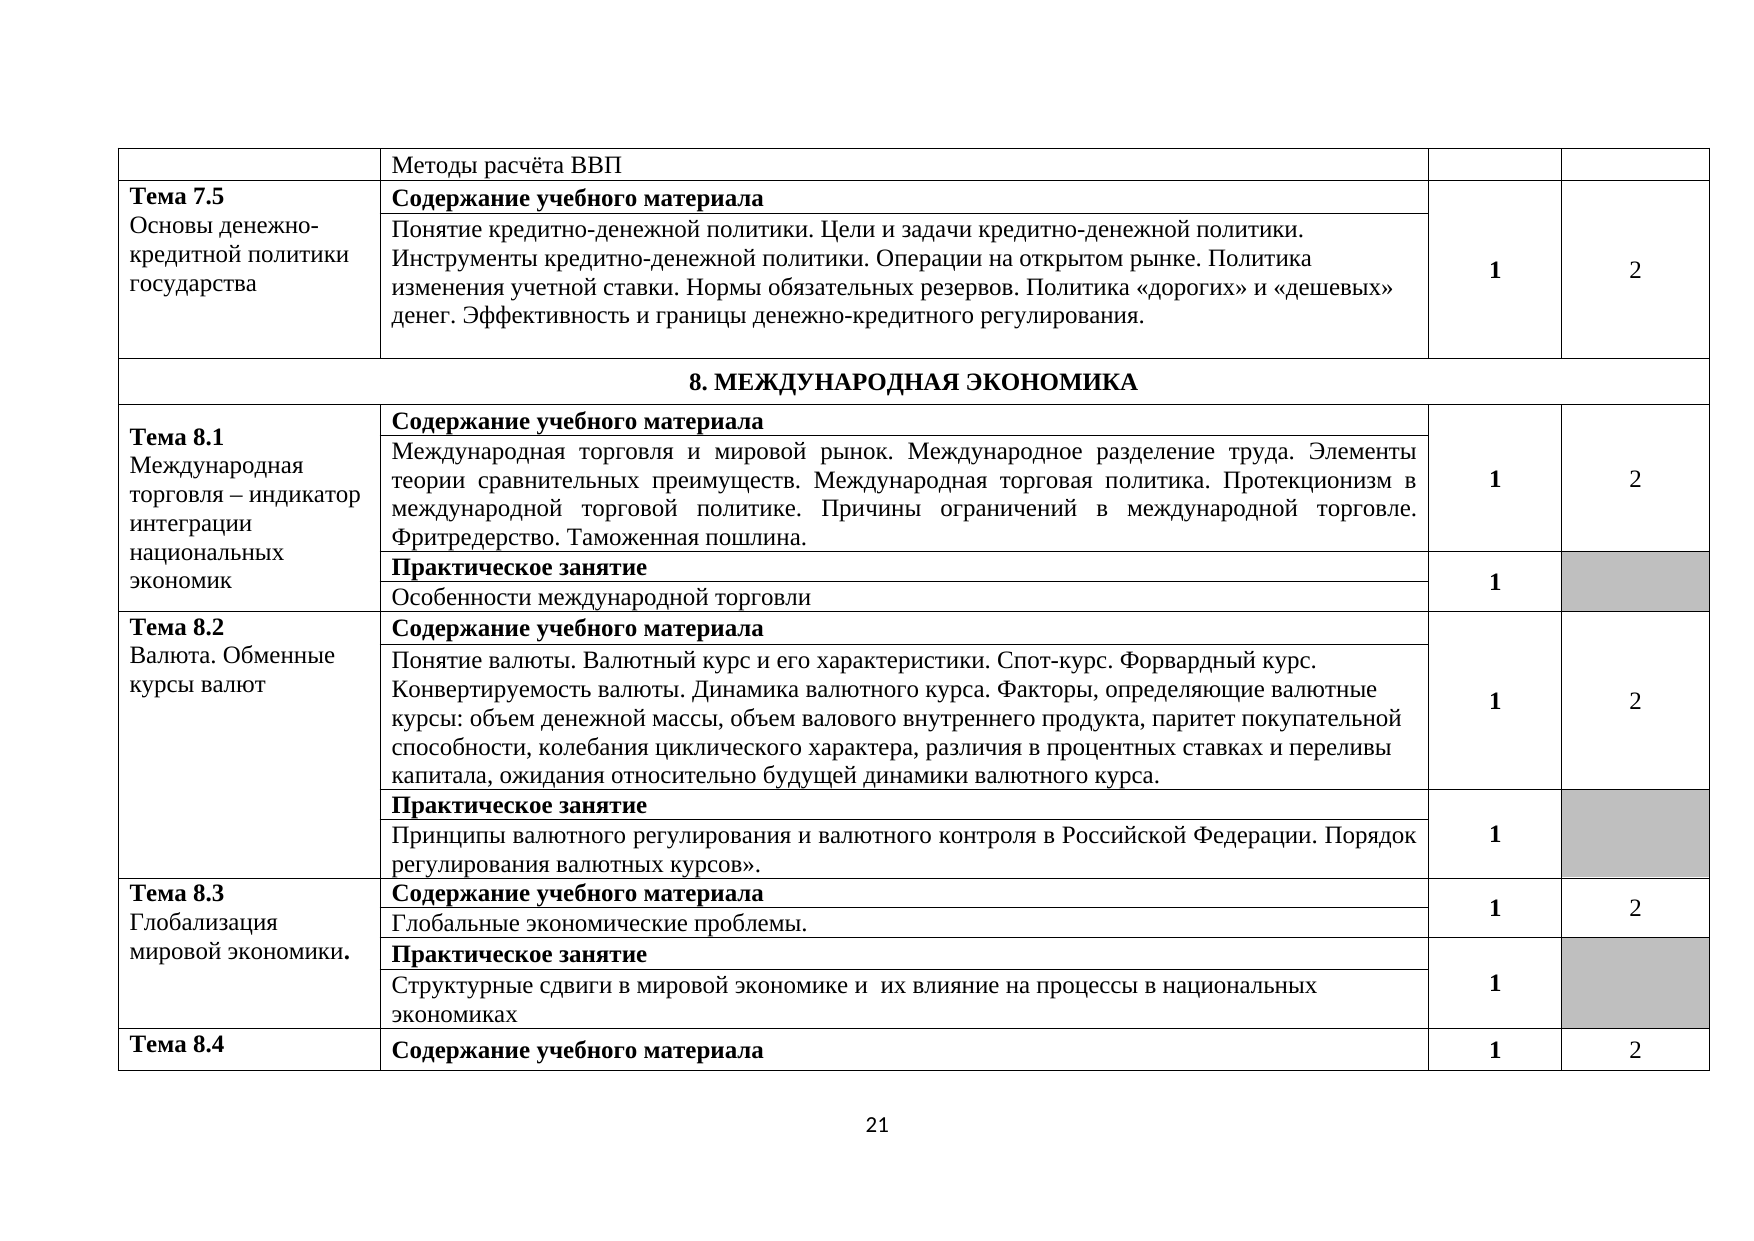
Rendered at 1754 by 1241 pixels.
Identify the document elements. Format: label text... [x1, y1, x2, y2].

table_cell 1 [1429, 612, 1561, 789]
table_cell [1562, 149, 1709, 180]
table_cell 1 [1429, 879, 1561, 937]
table_cell 1 [1429, 938, 1561, 1028]
table_cell Содержание учебного материала [381, 405, 1428, 435]
table_cell Содержание учебного материала [381, 1029, 1428, 1070]
table_cell 1 [1429, 1029, 1561, 1070]
table_cell Понятие валюты. Валютный курс и его характеристики. Спот-курс. Форвардный курс. Конвертируемость валюты. Динамика валютного курса. Факторы, определяющие валютные курсы: объем денежной массы, объем валового внутреннего продукта, паритет покупательной способности, колебания циклического характера, различия в процентных ставках и переливы капитала, ожидания относительно будущей динамики валютного курса. [381, 645, 1428, 789]
table_cell Тема 8.1 Международная торговля – индикатор интеграции национальных экономик [119, 405, 380, 611]
table_cell 2 [1562, 405, 1709, 551]
table_cell 2 [1562, 181, 1709, 358]
table_cell Практическое занятие [381, 938, 1428, 969]
table_cell 1 [1429, 552, 1561, 611]
table_cell 1 [1429, 149, 1561, 180]
table_cell Практическое занятие [381, 552, 1428, 581]
table_cell Практическое занятие [381, 790, 1428, 819]
table_cell Международная торговля и мировой рынок. Международное разделение труда. Элементы теории сравнительных преимуществ. Международная торговая политика. Протекционизм в международной торговой политике. Причины ограничений в международной торговле. Фритредерство. Таможенная пошлина. [381, 436, 1428, 551]
table_cell Особенности международной торговли [381, 582, 1428, 611]
table_cell Структурные сдвиги в мировой экономике и их влияние на процессы в национальных экономиках [381, 970, 1428, 1028]
table_cell 2 [1562, 1029, 1709, 1070]
table_cell [1562, 790, 1709, 877]
table_cell Содержание учебного материала [381, 181, 1428, 213]
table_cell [119, 1029, 380, 1070]
table_cell Содержание учебного материала [381, 879, 1428, 907]
table_cell [1562, 938, 1709, 1028]
table_cell Тема 7.5 Основы денежно-кредитной политики государства [119, 181, 380, 358]
table_cell [1562, 552, 1709, 611]
table_cell Глобальные экономические проблемы. [381, 908, 1428, 937]
table_cell 1 [1429, 181, 1561, 358]
table_cell 8. МЕЖДУНАРОДНАЯ ЭКОНОМИКА [119, 359, 1709, 404]
table_cell 1 [1429, 790, 1561, 877]
table_cell Содержание учебного материала [381, 612, 1428, 644]
table_cell Понятие кредитно-денежной политики. Цели и задачи кредитно-денежной политики. Инструменты кредитно-денежной политики. Операции на открытом рынке. Политика изменения учетной ставки. Нормы обязательных резервов. Политика «дорогих» и «дешевых» денег. Эффективность и границы денежно-кредитного регулирования. [381, 214, 1428, 358]
table_cell Тема 8.3 Глобализация мировой экономики. [119, 879, 380, 1028]
table_cell Принципы валютного регулирования и валютного контроля в Российской Федерации. Порядок регулирования валютных курсов». [381, 820, 1428, 877]
table_cell 1 [1429, 405, 1561, 551]
table_cell Методы расчёта ВВП [381, 149, 1428, 180]
table_cell 2 [1562, 612, 1709, 789]
table_cell [119, 149, 380, 180]
table_cell 2 [1562, 879, 1709, 937]
table_cell Тема 8.2 Валюта. Обменные курсы валют [119, 612, 380, 877]
